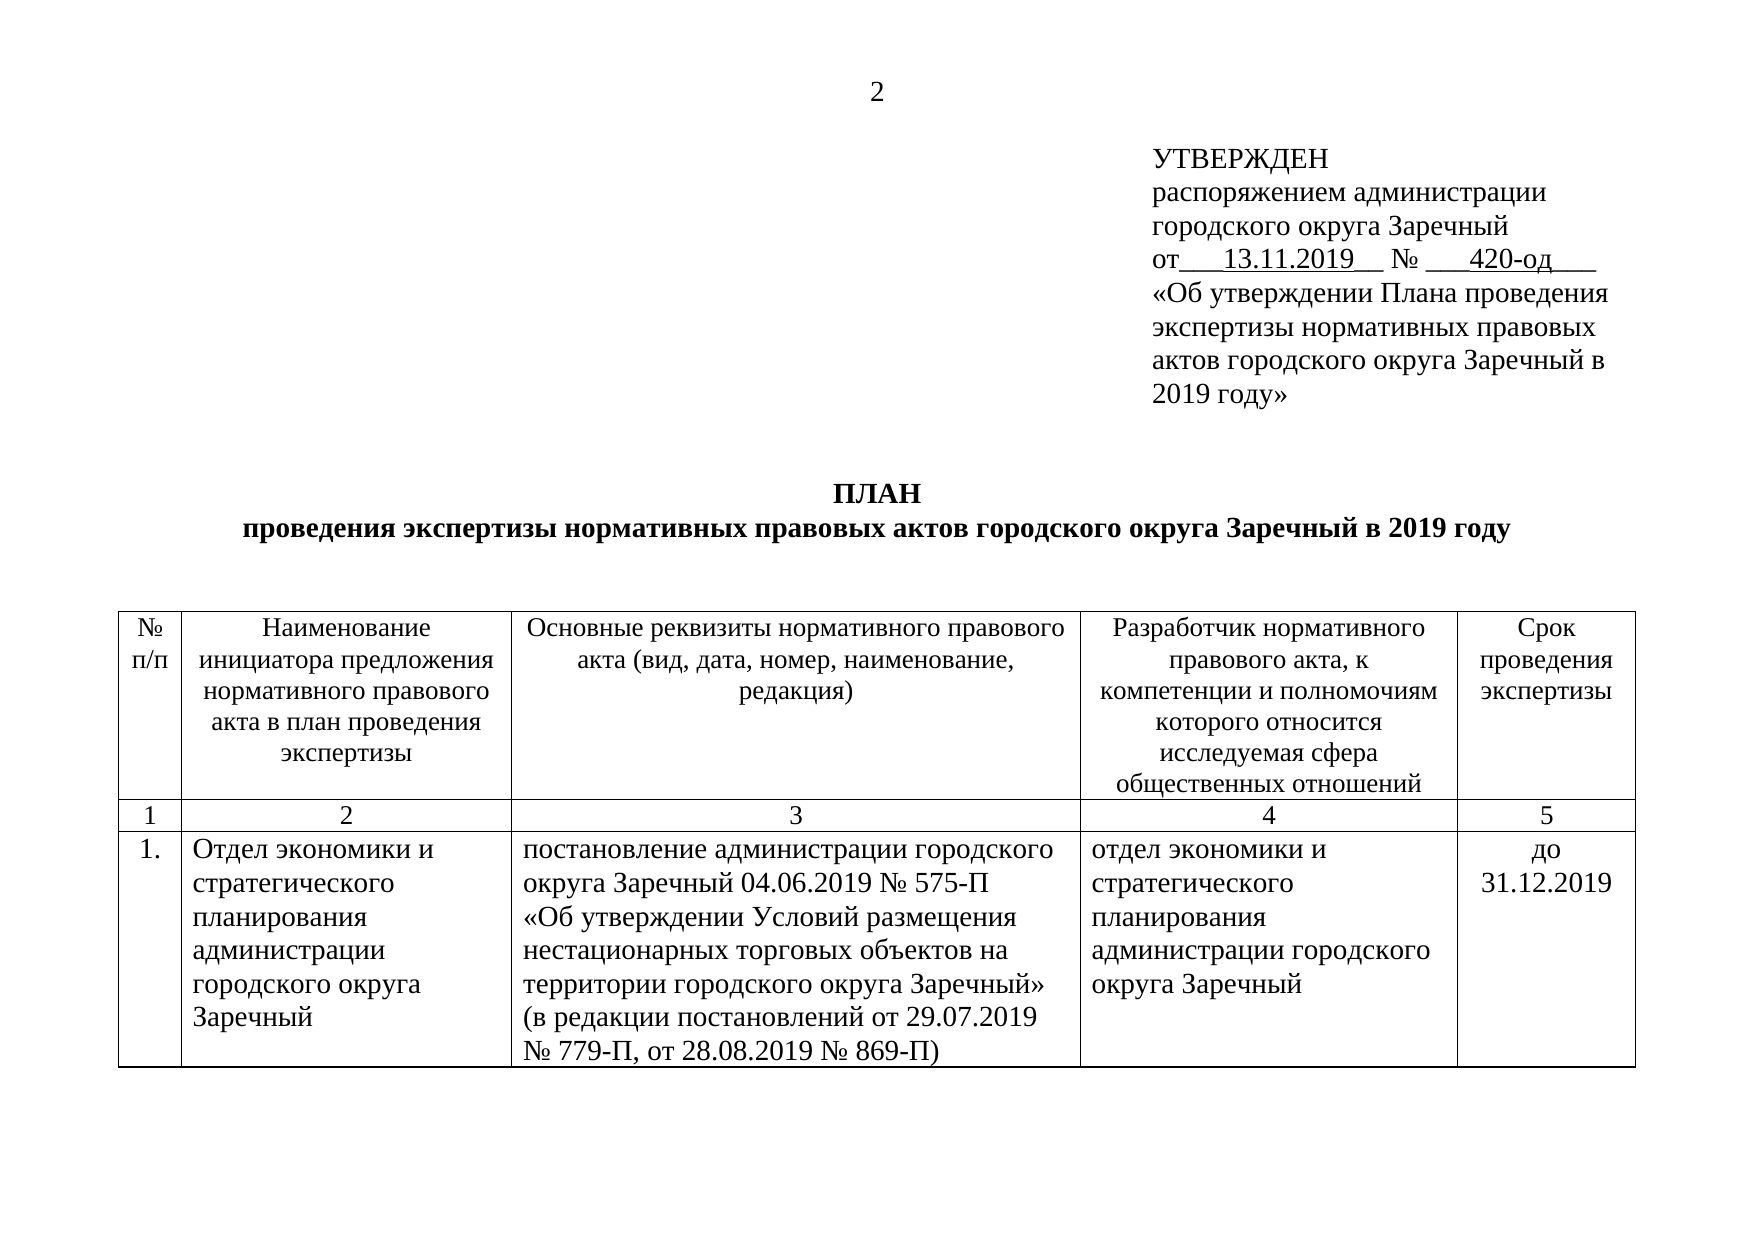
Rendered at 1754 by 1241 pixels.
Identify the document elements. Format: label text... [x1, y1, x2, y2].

text от___13.11.2019__ № ___420-од___ [1152, 242, 1636, 275]
text проведения экспертизы нормативных правовых актов городского округа Заречный в 2019 году [118, 510, 1636, 543]
table_cell 1. [119, 832, 181, 1066]
table_cell 5 [1458, 800, 1635, 831]
table_header № п/п [119, 612, 181, 798]
table_header Наименование инициатора предложения нормативного правового акта в план проведения экспертизы [182, 612, 511, 798]
table_header Разработчик нормативного правового акта, к компетенции и полномочиям которого относится исследуемая сфера общественных отношений [1081, 612, 1457, 798]
table_cell до 31.12.2019 [1458, 832, 1635, 1066]
text УТВЕРЖДЕН [1152, 141, 1636, 174]
text городского округа Заречный [1152, 208, 1636, 242]
text «Об утверждении Плана проведения экспертизы нормативных правовых актов городского округа Заречный в 2019 году» [1152, 275, 1636, 409]
text ПЛАН [118, 476, 1636, 510]
table_header Срок проведения экспертизы [1458, 612, 1635, 798]
table_header Основные реквизиты нормативного правового акта (вид, дата, номер, наименование, редакция) [512, 612, 1080, 798]
table_cell 1 [119, 800, 181, 831]
table_cell 2 [182, 800, 511, 831]
table_cell 4 [1081, 800, 1457, 831]
table_cell 3 [512, 800, 1080, 831]
table_cell Отдел экономики и стратегического планирования администрации городского округа Заречный [182, 832, 511, 1066]
table_cell постановление администрации городского округа Заречный 04.06.2019 № 575-П «Об утверждении Условий размещения нестационарных торговых объектов на территории городского округа Заречный» (в редакции постановлений от 29.07.2019 № 779-П, от 28.08.2019 № 869-П) [512, 832, 1080, 1066]
table_cell отдел экономики и стратегического планирования администрации городского округа Заречный [1081, 832, 1457, 1066]
text распоряжением администрации [1152, 174, 1636, 208]
